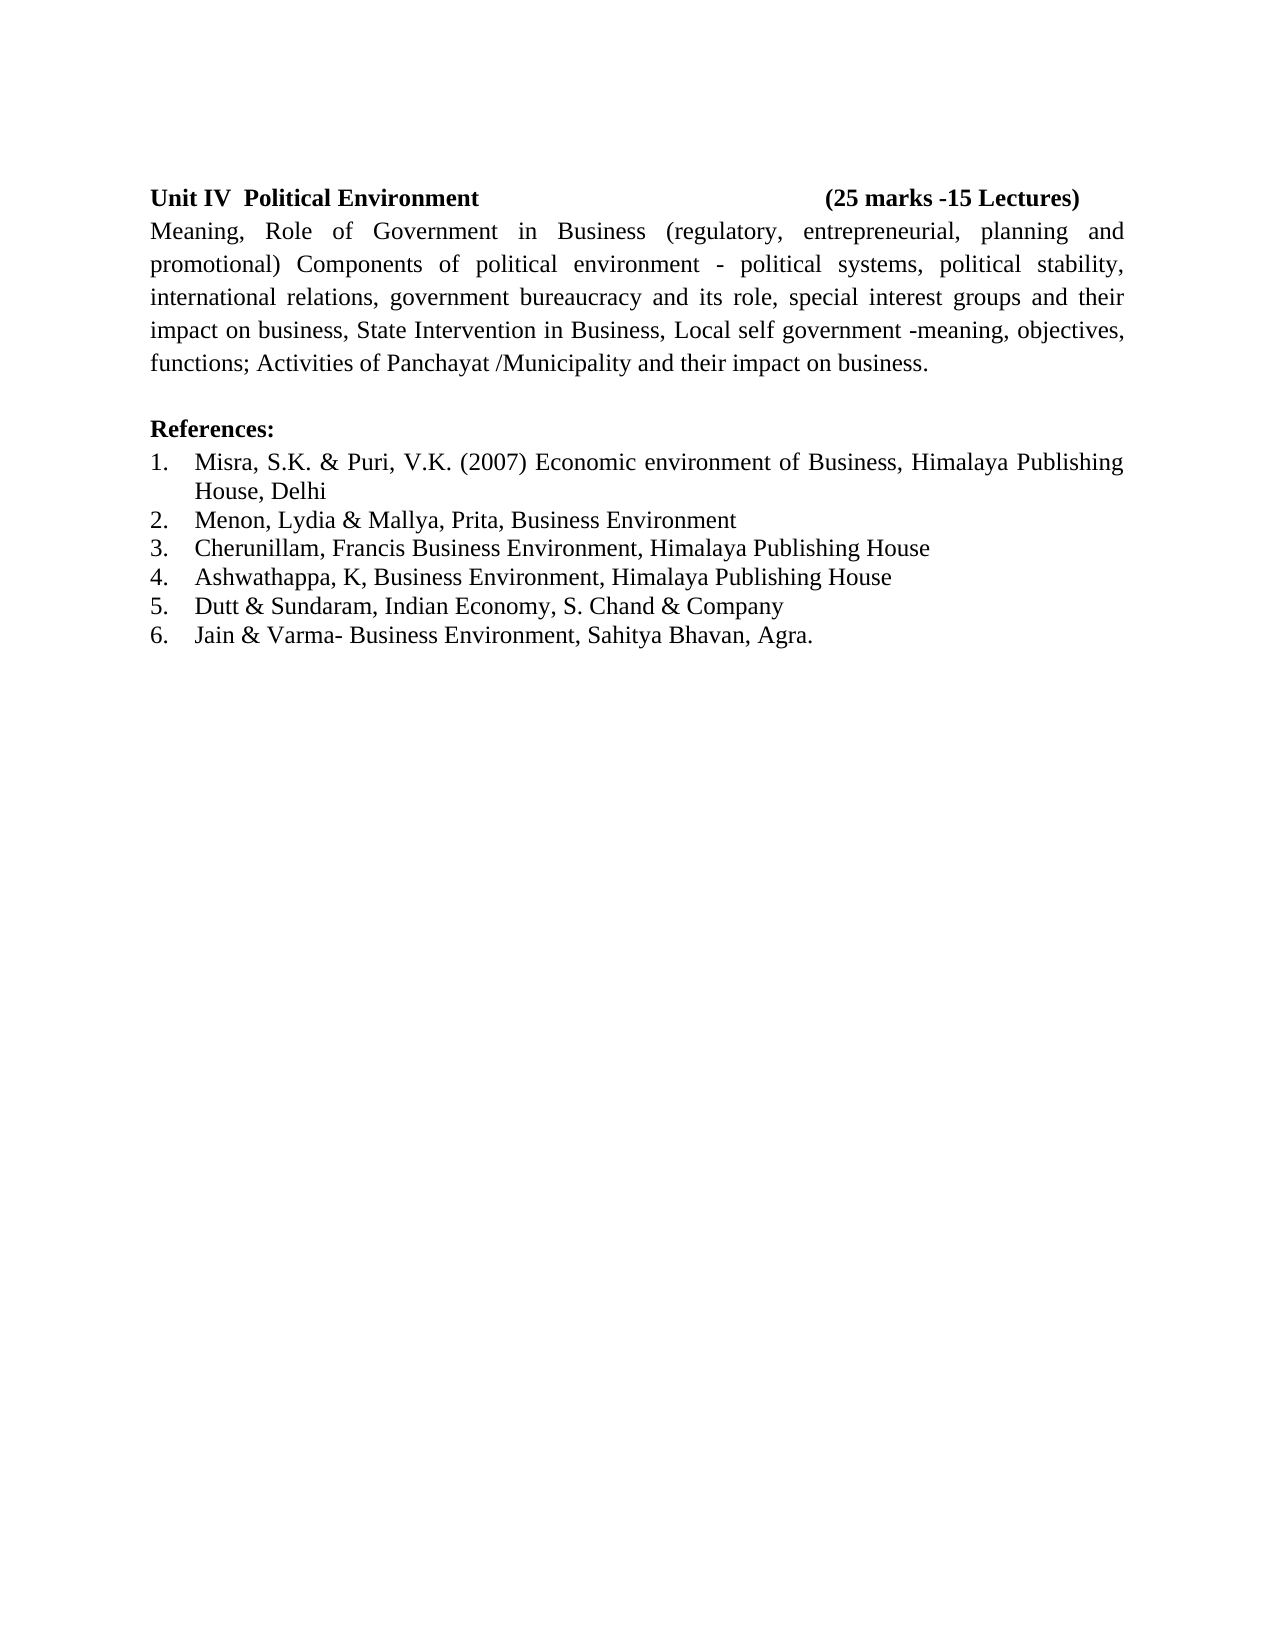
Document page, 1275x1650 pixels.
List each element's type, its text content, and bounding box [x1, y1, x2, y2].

list Menon, Lydia & Mallya, Prita, Business Environment [150, 505, 1125, 533]
list Misra, S.K. & Puri, V.K. (2007) Economic environment of Business, Himalaya Publishing House, Delhi [150, 447, 1125, 505]
list Dutt & Sundaram, Indian Economy, S. Chand & Company [150, 591, 1125, 620]
list Jain & Varma- Business Environment, Sahitya Bhavan, Agra. [150, 620, 1125, 648]
list Ashwathappa, K, Business Environment, Himalaya Publishing House [150, 562, 1125, 591]
text Meaning, Role of Government in Business (regulatory, entrepreneurial, planning and promotional) Components of political environment - political systems, political stability, international relations, government bureaucracy and its role, special interest groups and their impact on business, State Intervention in Business, Local self government -meaning, objectives, functions; Activities of Panchayat /Municipality and their impact on business. [150, 216, 1125, 377]
list Cherunillam, Francis Business Environment, Himalaya Publishing House [150, 533, 1125, 562]
text References: [150, 414, 1125, 443]
text Unit IV Political Environment (25 marks -15 Lectures) [150, 183, 1125, 212]
